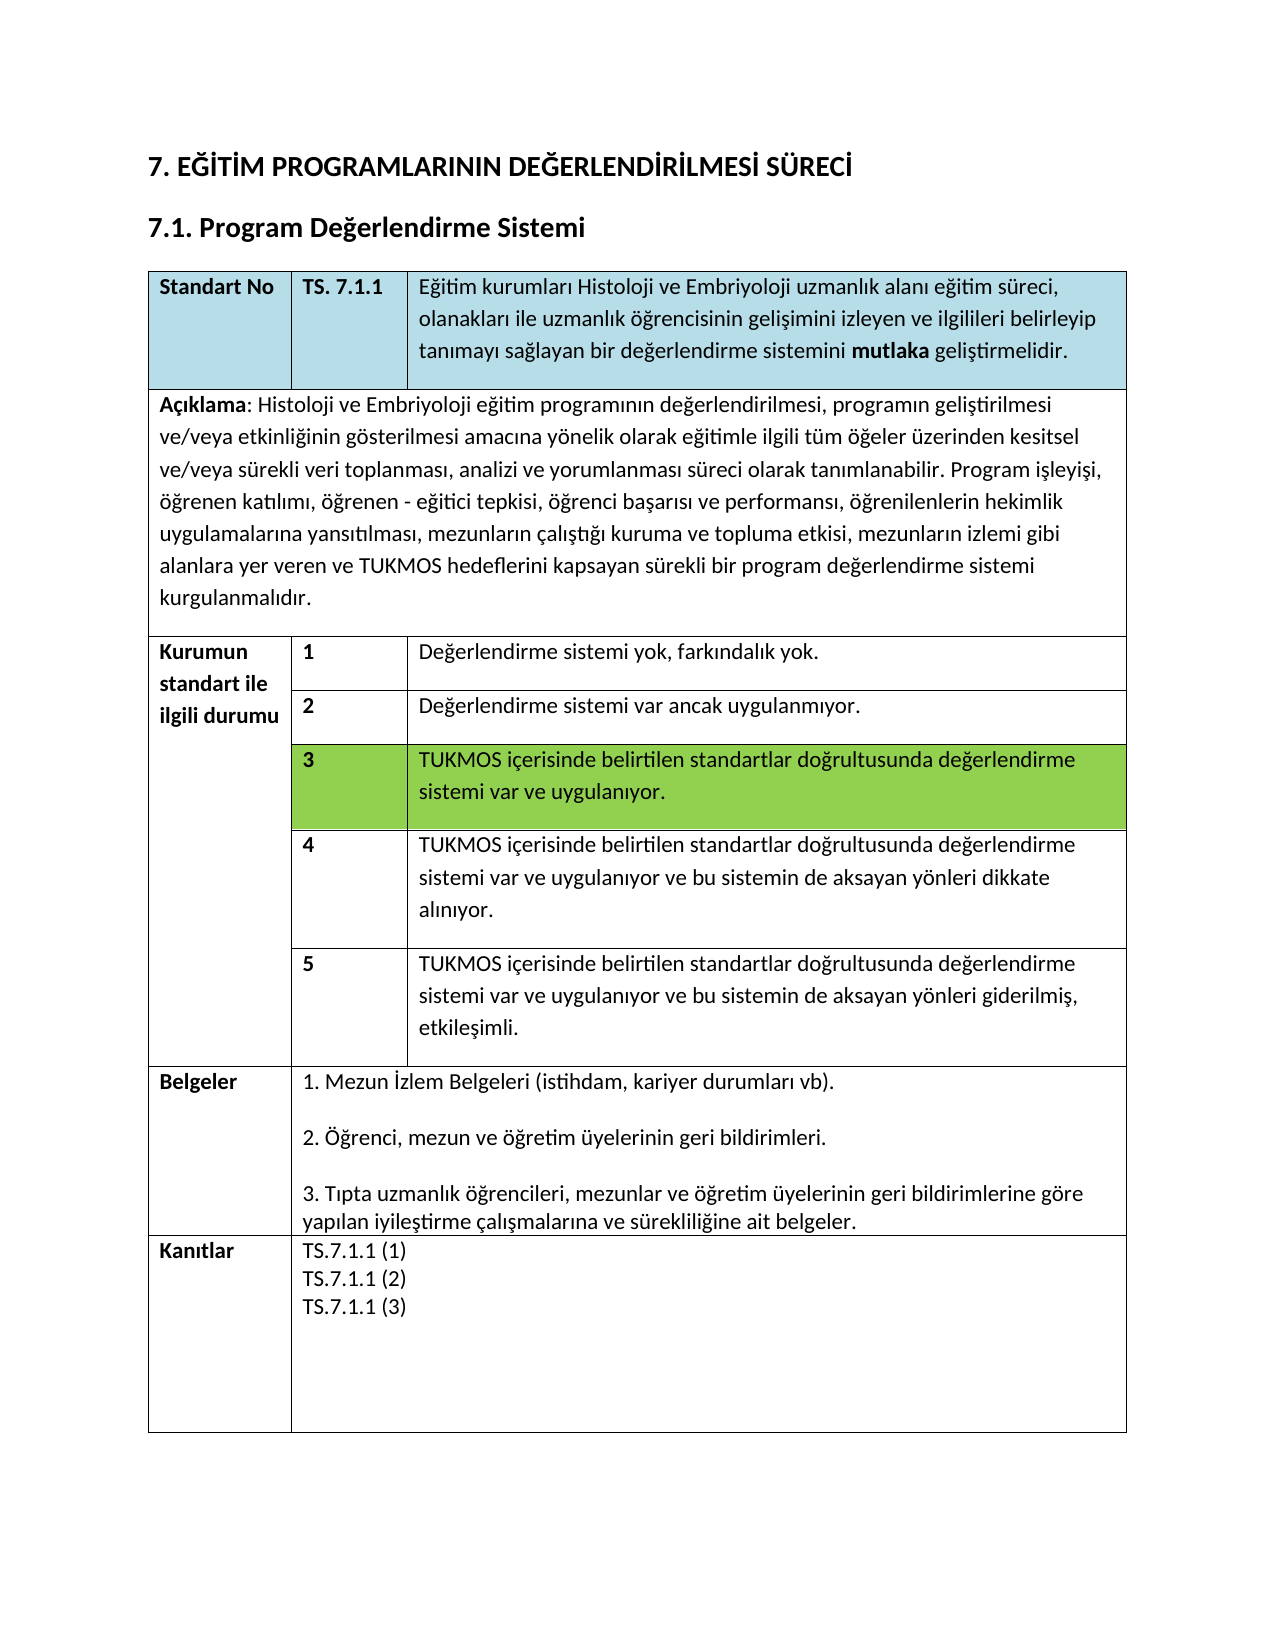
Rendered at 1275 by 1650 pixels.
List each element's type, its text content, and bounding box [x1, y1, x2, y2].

text 7.1. Program Değerlendirme Sistemi [148, 209, 1127, 245]
table_header TS. 7.1.1 [292, 272, 407, 389]
table_cell Açıklama: Histoloji ve Embriyoloji eğitim programının değerlendirilmesi, programın geliştirilmesi ve/veya etkinliğinin gösterilmesi amacına yönelik olarak eğitimle ilgili tüm öğeler üzerinden kesitsel ve/veya sürekli veri toplanması, analizi ve yorumlanması süreci olarak tanımlanabilir. Program işleyişi, öğrenen katılımı, öğrenen - eğitici tepkisi, öğrenci başarısı ve performansı, öğrenilenlerin hekimlik uygulamalarına yansıtılması, mezunların çalıştığı kuruma ve topluma etkisi, mezunların izlemi gibi alanlara yer veren ve TUKMOS hedeflerini kapsayan sürekli bir program değerlendirme sistemi kurgulanmalıdır. [149, 390, 1126, 636]
table_cell 2 [292, 691, 407, 744]
table_cell TUKMOS içerisinde belirtilen standartlar doğrultusunda değerlendirme sistemi var ve uygulanıyor ve bu sistemin de aksayan yönleri dikkate alınıyor. [408, 831, 1126, 948]
table_cell Belgeler [149, 1067, 291, 1235]
table_cell Değerlendirme sistemi yok, farkındalık yok. [408, 637, 1126, 690]
text 7. EĞİTİM PROGRAMLARININ DEĞERLENDİRİLMESİ SÜRECİ [148, 148, 1127, 183]
table_header Standart No [149, 272, 291, 389]
table_cell 3 [292, 745, 407, 829]
table_cell 1. Mezun İzlem Belgeleri (istihdam, kariyer durumları vb). 2. Öğrenci, mezun ve öğretim üyelerinin geri bildirimleri. 3. Tıpta uzmanlık öğrencileri, mezunlar ve öğretim üyelerinin geri bildirimlerine göre yapılan iyileştirme çalışmalarına ve sürekliliğine ait belgeler. [292, 1067, 1126, 1235]
table_cell Değerlendirme sistemi var ancak uygulanmıyor. [408, 691, 1126, 744]
table_cell TUKMOS içerisinde belirtilen standartlar doğrultusunda değerlendirme sistemi var ve uygulanıyor. [408, 745, 1126, 829]
table_cell Kanıtlar [149, 1236, 291, 1432]
table_cell TUKMOS içerisinde belirtilen standartlar doğrultusunda değerlendirme sistemi var ve uygulanıyor ve bu sistemin de aksayan yönleri giderilmiş, etkileşimli. [408, 949, 1126, 1066]
table_header Eğitim kurumları Histoloji ve Embriyoloji uzmanlık alanı eğitim süreci, olanakları ile uzmanlık öğrencisinin gelişimini izleyen ve ilgilileri belirleyip tanımayı sağlayan bir değerlendirme sistemini mutlaka geliştirmelidir. [408, 272, 1126, 389]
table_cell 1 [292, 637, 407, 690]
table_cell 5 [292, 949, 407, 1066]
table_cell TS.7.1.1 (1) TS.7.1.1 (2) TS.7.1.1 (3) [292, 1236, 1126, 1432]
table_cell 4 [292, 831, 407, 948]
table_cell Kurumun standart ile ilgili durumu [149, 637, 291, 1066]
